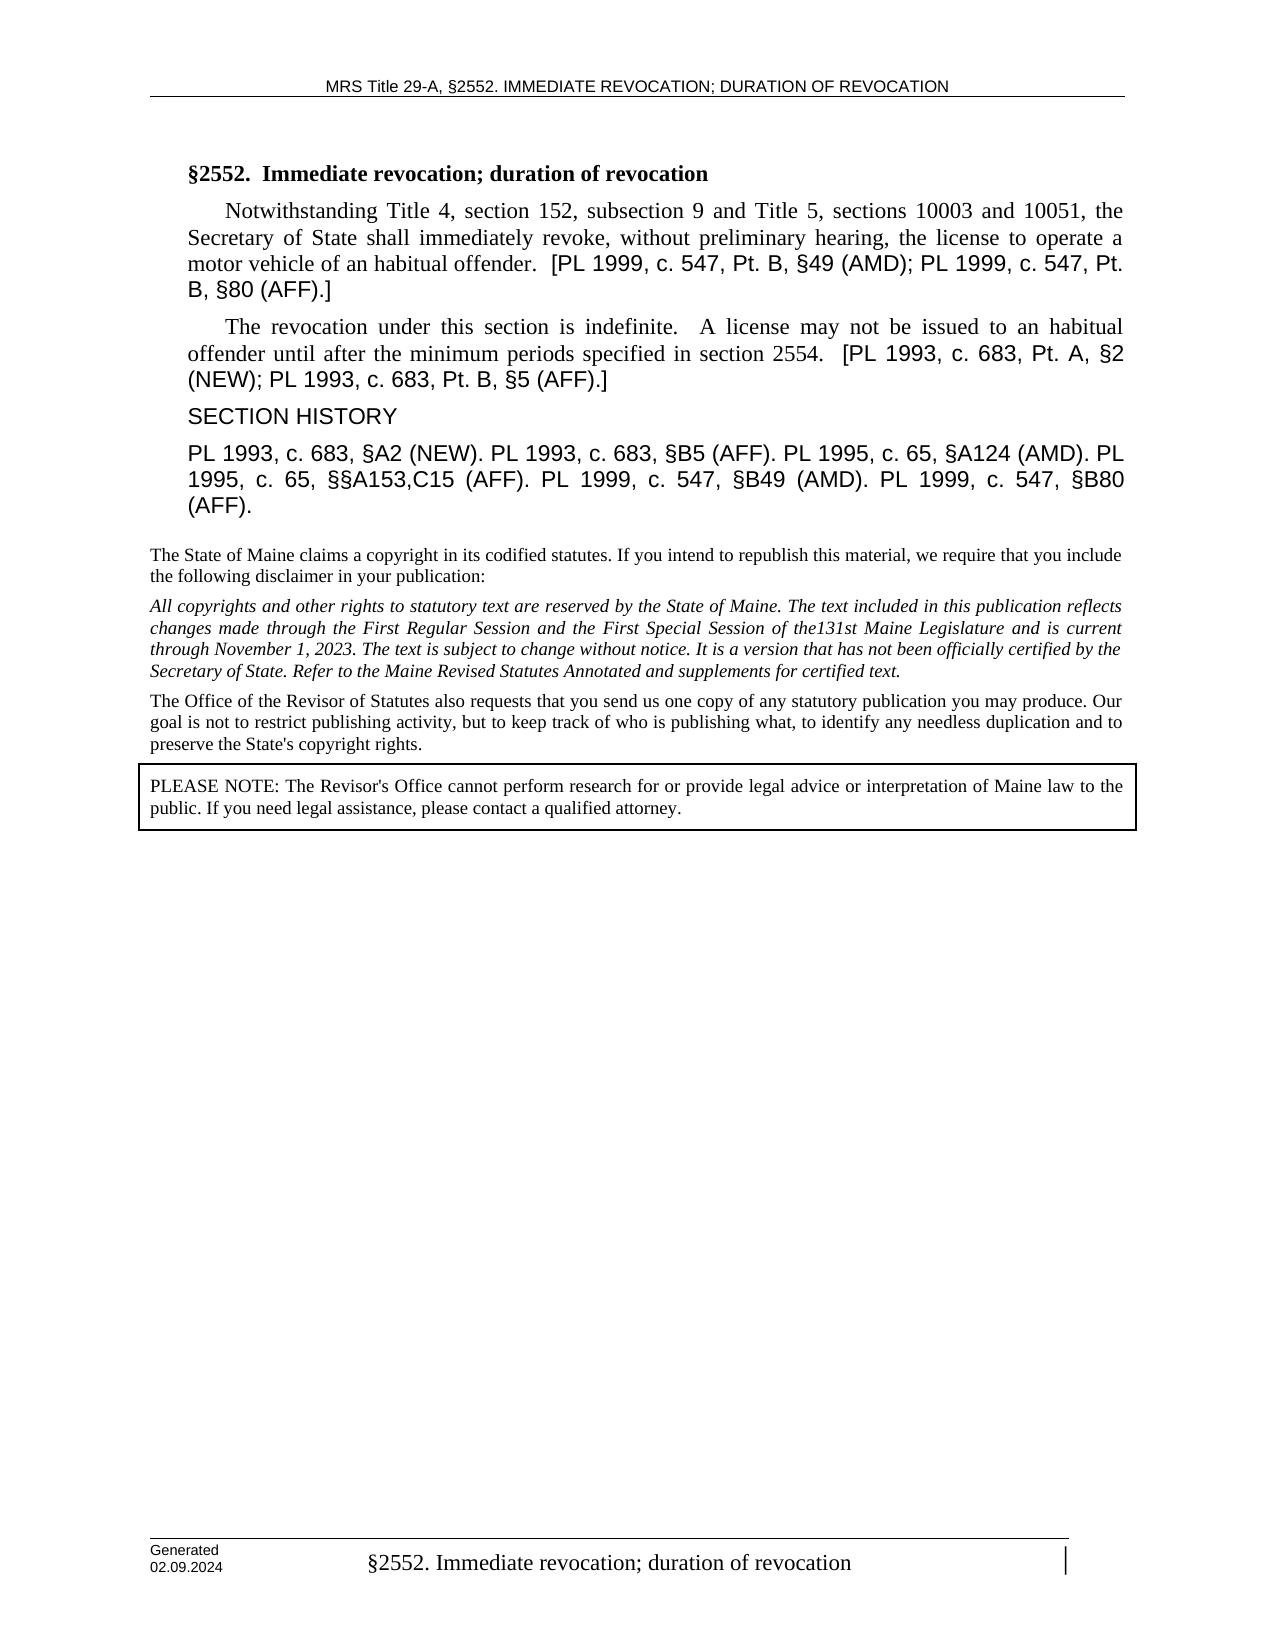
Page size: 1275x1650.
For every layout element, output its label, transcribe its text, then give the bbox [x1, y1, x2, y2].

text Notwithstanding Title 4, section 152, subsection 9 and Title 5, sections 10003 and 10051, the Secretary of State shall immediately revoke, without preliminary hearing, the license to operate a motor vehicle of an habitual offender. [PL 1999, c. 547, Pt. B, §49 (AMD); PL 1999, c. 547, Pt. B, §80 (AFF).] [187, 197, 1125, 303]
text PL 1993, c. 683, §A2 (NEW). PL 1993, c. 683, §B5 (AFF). PL 1995, c. 65, §A124 (AMD). PL 1995, c. 65, §§A153,C15 (AFF). PL 1999, c. 547, §B49 (AMD). PL 1999, c. 547, §B80 (AFF). [187, 439, 1125, 518]
text §2552. Immediate revocation; duration of revocation [187, 160, 1125, 187]
text PLEASE NOTE: The Revisor's Office cannot perform research for or provide legal advice or interpretation of Maine law to the public. If you need legal assistance, please contact a qualified attorney. [140, 765, 1135, 829]
text The State of Maine claims a copyright in its codified statutes. If you intend to republish this material, we require that you include the following disclaimer in your publication: [150, 543, 1125, 587]
text SECTION HISTORY [187, 403, 1125, 429]
text The Office of the Revisor of Statutes also requests that you send us one copy of any statutory publication you may produce. Our goal is not to restrict publishing activity, but to keep track of who is publishing what, to identify any needless duplication and to preserve the State's copyright rights. [150, 689, 1125, 754]
text All copyrights and other rights to statutory text are reserved by the State of Maine. The text included in this publication reflects changes made through the First Regular Session and the First Special Session of the131st Maine Legislature and is current through November 1, 2023 . The text is subject to change without notice. It is a version that has not been officially certified by the Secretary of State. Refer to the Maine Revised Statutes Annotated and supplements for certified text. [150, 595, 1125, 681]
text The revocation under this section is indefinite. A license may not be issued to an habitual offender until after the minimum periods specified in section 2554. [PL 1993, c. 683, Pt. A, §2 (NEW); PL 1993, c. 683, Pt. B, §5 (AFF).] [187, 313, 1125, 392]
